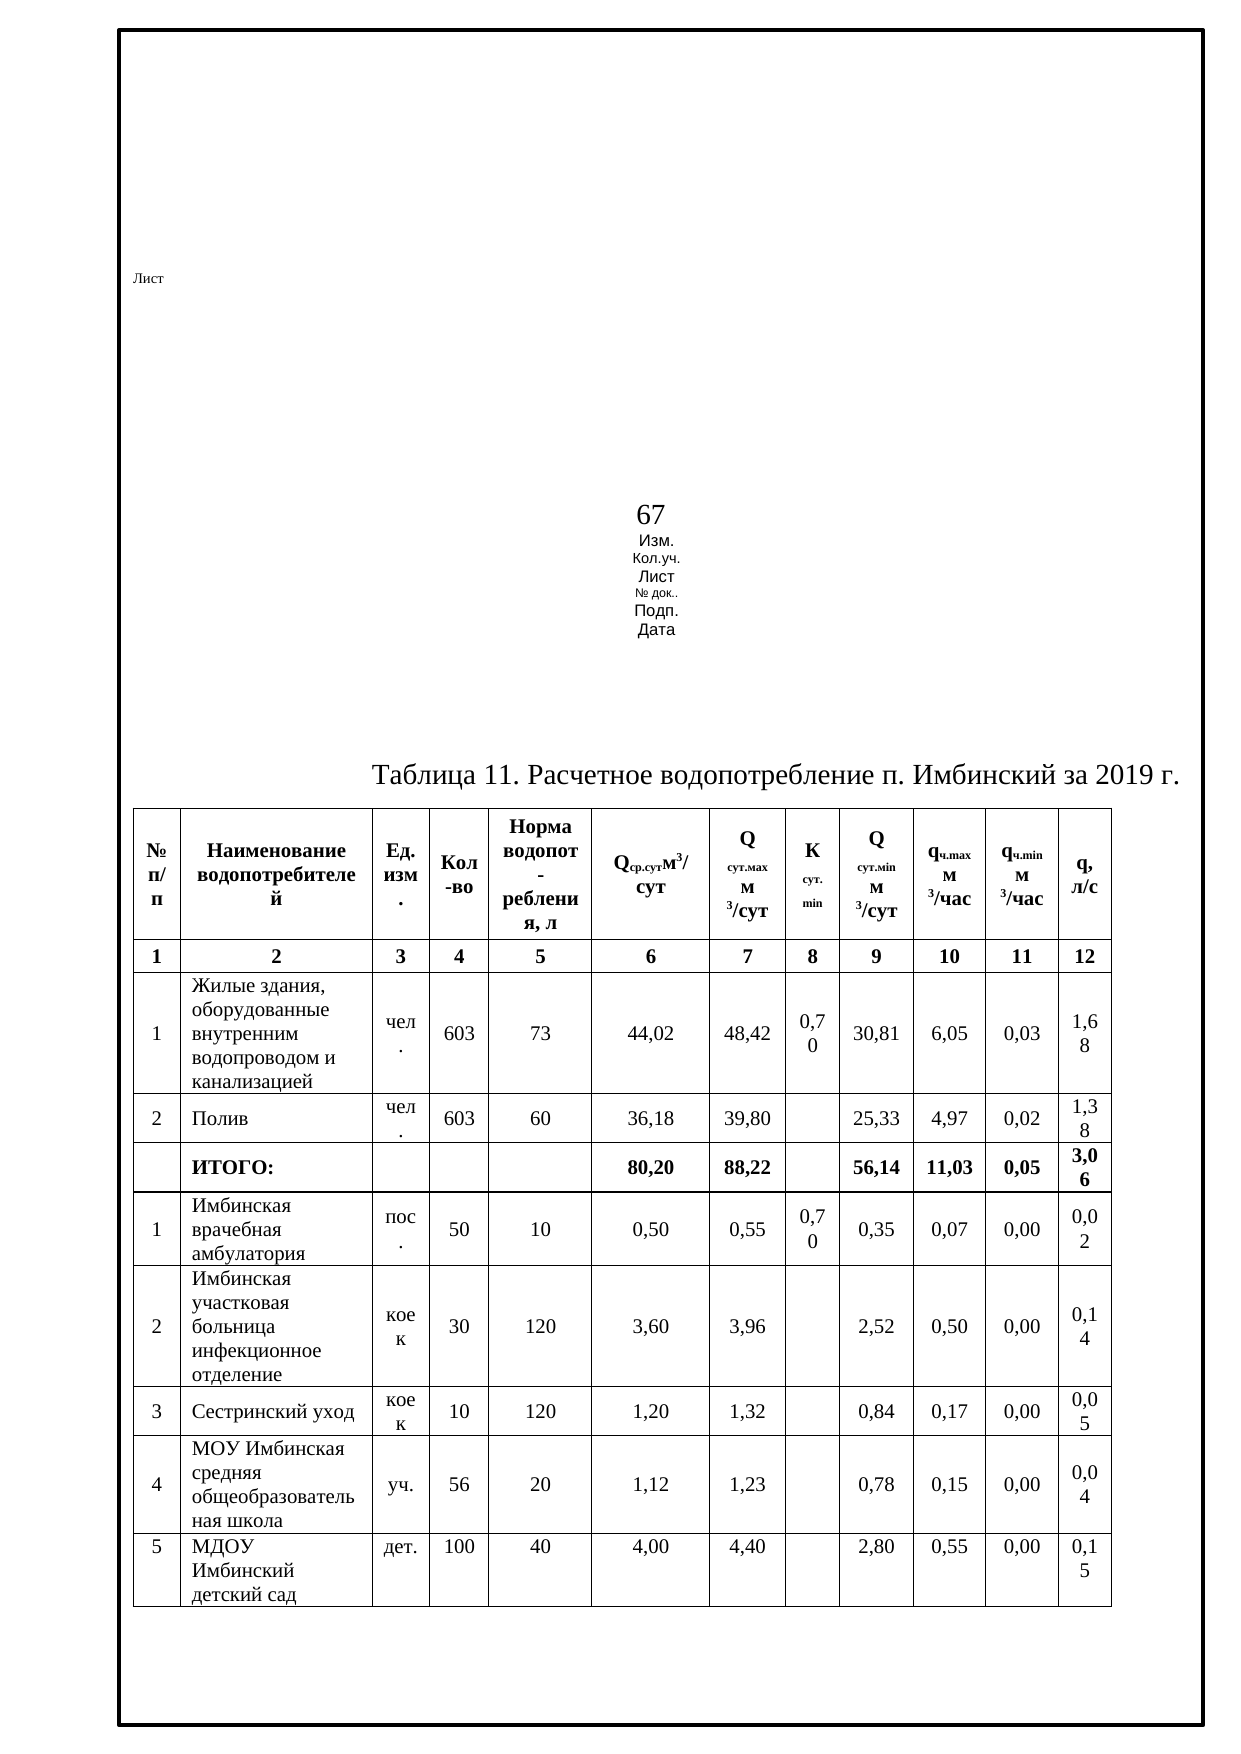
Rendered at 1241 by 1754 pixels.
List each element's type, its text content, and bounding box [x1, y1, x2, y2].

table_cell чел. [373, 973, 429, 1093]
table_header № п/п [134, 809, 180, 939]
table_cell дет. [373, 1534, 429, 1606]
table_cell коек [373, 1387, 429, 1435]
table_cell [134, 1143, 180, 1191]
table_cell 3,60 [592, 1266, 709, 1386]
table_cell 73 [489, 973, 591, 1093]
table_header Наименование водопотребителей [181, 809, 372, 939]
table_cell 10 [430, 1387, 488, 1435]
table_cell 0,15 [1059, 1534, 1111, 1606]
table_cell 4,97 [914, 1094, 985, 1142]
table_cell 603 [430, 973, 488, 1093]
text Таблица 11. Расчетное водопотребление п. Имбинский за 2019 г. [133, 757, 1180, 791]
table_cell 0,78 [840, 1436, 913, 1532]
table_cell 2,52 [840, 1266, 913, 1386]
table_cell [786, 1436, 839, 1532]
table_cell Жилые здания, оборудованные внутренним водопроводом и канализацией [181, 973, 372, 1093]
table_cell 1 [134, 1193, 180, 1265]
table_cell 40 [489, 1534, 591, 1606]
table_cell [489, 1143, 591, 1191]
table_cell 88,22 [710, 1143, 785, 1191]
table_cell 56,14 [840, 1143, 913, 1191]
table_cell пос. [373, 1193, 429, 1265]
table_cell 0,02 [986, 1094, 1058, 1142]
table_cell 603 [430, 1094, 488, 1142]
table_cell 30,81 [840, 973, 913, 1093]
table_cell [786, 1266, 839, 1386]
table_cell 56 [430, 1436, 488, 1532]
table_cell 120 [489, 1266, 591, 1386]
table_cell 60 [489, 1094, 591, 1142]
table_cell [786, 1143, 839, 1191]
table_cell чел. [373, 1094, 429, 1142]
table_cell коек [373, 1266, 429, 1386]
table_header Кол-во [430, 809, 488, 939]
table_cell 1 [134, 973, 180, 1093]
table_cell 0,70 [786, 1193, 839, 1265]
table_cell 80,20 [592, 1143, 709, 1191]
table_cell МДОУ Имбинский детский сад «Лесная сказка» [181, 1534, 372, 1606]
table_cell 1,32 [710, 1387, 785, 1435]
table_cell 0,05 [986, 1143, 1058, 1191]
table_cell 0,07 [914, 1193, 985, 1265]
table_cell 50 [430, 1193, 488, 1265]
table_cell МОУ Имбинская средняя общеобразовательная школа [181, 1436, 372, 1532]
table_cell Полив [181, 1094, 372, 1142]
table_cell уч. [373, 1436, 429, 1532]
table_cell 3,96 [710, 1266, 785, 1386]
table_cell 6,05 [914, 973, 985, 1093]
table_cell 1,68 [1059, 973, 1111, 1093]
table_cell 100 [430, 1534, 488, 1606]
table_cell 3 [373, 940, 429, 972]
table_cell 36,18 [592, 1094, 709, 1142]
table_cell 1,38 [1059, 1094, 1111, 1142]
table_cell 48,42 [710, 973, 785, 1093]
table_cell [786, 1387, 839, 1435]
table_header q, л/с [1059, 809, 1111, 939]
table_header Норма водопот- ребления, л [489, 809, 591, 939]
table_cell 0,04 [1059, 1436, 1111, 1532]
table_header qч.max м3/час [914, 809, 985, 939]
table_header Qср.сутм3/сут [592, 809, 709, 939]
table_cell 0,14 [1059, 1266, 1111, 1386]
table_cell 120 [489, 1387, 591, 1435]
table_cell 25,33 [840, 1094, 913, 1142]
table_cell 2,80 [840, 1534, 913, 1606]
table_cell [373, 1143, 429, 1191]
table_cell 9 [840, 940, 913, 972]
table_cell 1,23 [710, 1436, 785, 1532]
table_cell 2 [134, 1266, 180, 1386]
table_cell 3,06 [1059, 1143, 1111, 1191]
table_cell 44,02 [592, 973, 709, 1093]
table_cell 0,70 [786, 973, 839, 1093]
table_cell 0,50 [914, 1266, 985, 1386]
table_cell 0,03 [986, 973, 1058, 1093]
table_cell 10 [914, 940, 985, 972]
table_cell 1,12 [592, 1436, 709, 1532]
table_header Qсут.мin м3/сут [840, 809, 913, 939]
table_cell Имбинская врачебная амбулатория [181, 1193, 372, 1265]
table_cell 3 [134, 1387, 180, 1435]
table_cell 20 [489, 1436, 591, 1532]
table_cell 0,00 [986, 1266, 1058, 1386]
table_cell 0,00 [986, 1193, 1058, 1265]
table_header Qсут.мах м3/сут [710, 809, 785, 939]
table_cell Сестринский уход [181, 1387, 372, 1435]
table_cell 0,05 [1059, 1387, 1111, 1435]
table_cell 4 [430, 940, 488, 972]
table_cell 0,35 [840, 1193, 913, 1265]
table_cell ИТОГО: [181, 1143, 372, 1191]
table_cell [786, 1534, 839, 1606]
table_header Ксут. min [786, 809, 839, 939]
table_cell 5 [134, 1534, 180, 1606]
table_cell [430, 1143, 488, 1191]
table_cell 8 [786, 940, 839, 972]
table_cell 11 [986, 940, 1058, 972]
table_cell 0,00 [986, 1436, 1058, 1532]
table_cell 30 [430, 1266, 488, 1386]
table_cell 0,02 [1059, 1193, 1111, 1265]
table_cell 2 [134, 1094, 180, 1142]
table_cell 2 [181, 940, 372, 972]
table_cell 0,17 [914, 1387, 985, 1435]
table_cell 11,03 [914, 1143, 985, 1191]
table_cell 0,00 [986, 1387, 1058, 1435]
table_cell 1 [134, 940, 180, 972]
table_cell 0,55 [710, 1193, 785, 1265]
table_cell 0,50 [592, 1193, 709, 1265]
table_cell 0,55 [914, 1534, 985, 1606]
table_cell Имбинская участковая больница инфекционное отделение [181, 1266, 372, 1386]
table_cell 0,15 [914, 1436, 985, 1532]
table_cell 4 [134, 1436, 180, 1532]
table_cell 4,40 [710, 1534, 785, 1606]
table_cell 0,00 [986, 1534, 1058, 1606]
table_cell [786, 1094, 839, 1142]
table_cell 6 [592, 940, 709, 972]
table_cell 0,84 [840, 1387, 913, 1435]
table_header qч.min м3/час [986, 809, 1058, 939]
table_cell 4,00 [592, 1534, 709, 1606]
table_cell 12 [1059, 940, 1111, 972]
table_cell 7 [710, 940, 785, 972]
table_cell 10 [489, 1193, 591, 1265]
table_cell 39,80 [710, 1094, 785, 1142]
table_cell 1,20 [592, 1387, 709, 1435]
table_cell 5 [489, 940, 591, 972]
table_header Ед. изм. [373, 809, 429, 939]
